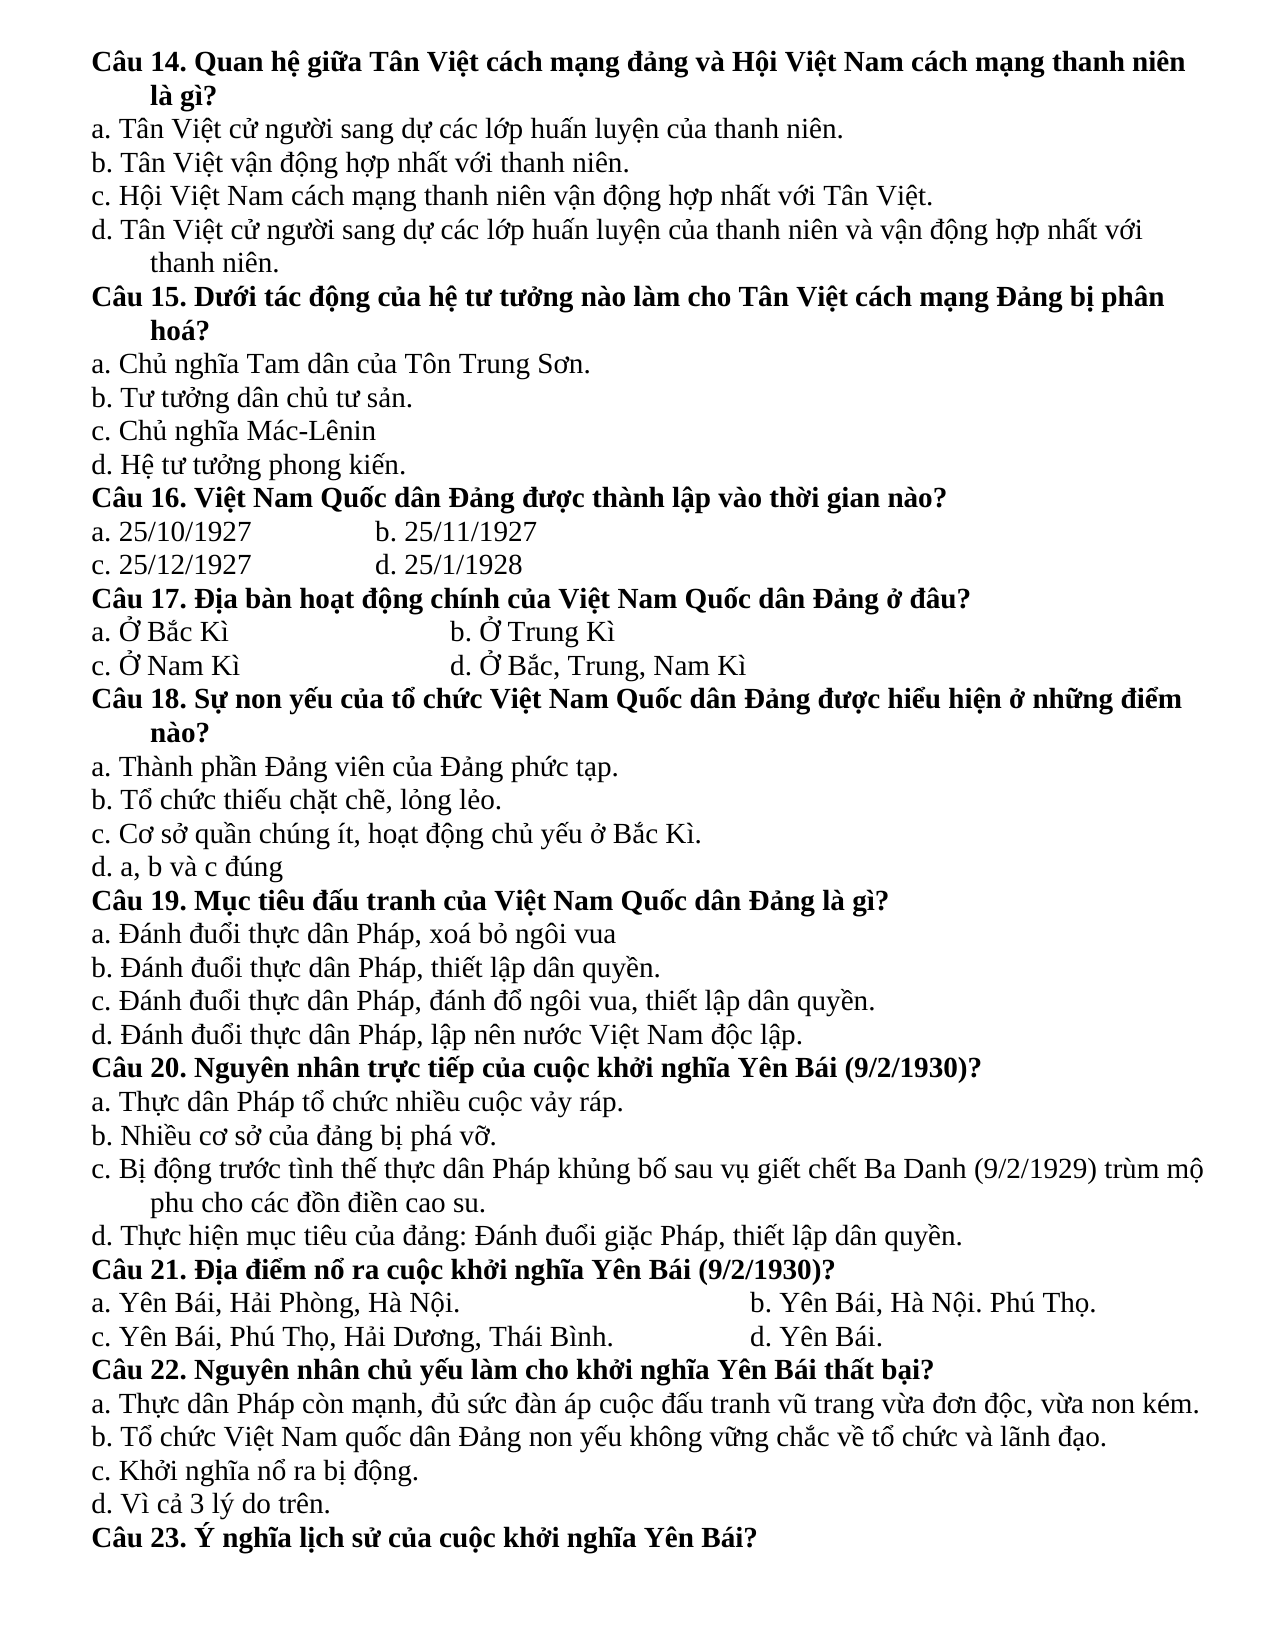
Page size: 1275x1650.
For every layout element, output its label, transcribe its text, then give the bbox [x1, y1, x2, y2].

text a. Thực dân Pháp còn mạnh, đủ sức đàn áp cuộc đấu tranh vũ trang vừa đơn độc, vừa non kém. [91, 1386, 1211, 1419]
text b. Tân Việt vận động hợp nhất với thanh niên. [91, 145, 1211, 178]
text Câu 23. Ý nghĩa lịch sử của cuộc khởi nghĩa Yên Bái? [91, 1520, 1211, 1554]
text c. Cơ sở quần chúng ít, hoạt động chủ yếu ở Bắc Kì. [91, 816, 1211, 849]
text Câu 21. Địa điểm nổ ra cuộc khởi nghĩa Yên Bái (9/2/1930)? [91, 1252, 1211, 1285]
text b. Tổ chức thiếu chặt chẽ, lỏng lẻo. [91, 782, 1211, 816]
text d. Hệ tư tưởng phong kiến. [91, 447, 1211, 480]
text c. Hội Việt Nam cách mạng thanh niên vận động hợp nhất với Tân Việt. [91, 178, 1211, 212]
text Câu 18. Sự non yếu của tổ chức Việt Nam Quốc dân Đảng được hiểu hiện ở những điểm nào? [91, 682, 1211, 749]
text b. Đánh đuổi thực dân Pháp, thiết lập dân quyền. [91, 950, 1211, 983]
text c. Yên Bái, Phú Thọ, Hải Dương, Thái Bình. d. Yên Bái. [91, 1319, 1211, 1352]
text b. Tư tưởng dân chủ tư sản. [91, 380, 1211, 413]
text d. Thực hiện mục tiêu của đảng: Đánh đuổi giặc Pháp, thiết lập dân quyền. [91, 1218, 1211, 1252]
text d. a, b và c đúng [91, 849, 1211, 883]
text a. 25/10/1927 b. 25/11/1927 [91, 514, 1211, 547]
text c. Đánh đuổi thực dân Pháp, đánh đổ ngôi vua, thiết lập dân quyền. [91, 983, 1211, 1017]
text c. Chủ nghĩa Mác-Lênin [91, 413, 1211, 447]
text b. Tổ chức Việt Nam quốc dân Đảng non yếu không vững chắc về tổ chức và lãnh đạo. [91, 1419, 1211, 1453]
text d. Tân Việt cử người sang dự các lớp huấn luyện của thanh niên và vận động hợp nhất với thanh niên. [91, 212, 1211, 279]
text b. Nhiều cơ sở của đảng bị phá vỡ. [91, 1118, 1211, 1151]
text Câu 14. Quan hệ giữa Tân Việt cách mạng đảng và Hội Việt Nam cách mạng thanh niên là gì? [91, 44, 1211, 111]
text a. Thực dân Pháp tổ chức nhiều cuộc vảy ráp. [91, 1084, 1211, 1118]
text a. Yên Bái, Hải Phòng, Hà Nội. b. Yên Bái, Hà Nội. Phú Thọ. [91, 1285, 1211, 1319]
text Câu 15. Dưới tác động của hệ tư tưởng nào làm cho Tân Việt cách mạng Đảng bị phân hoá? [91, 279, 1211, 346]
text Câu 19. Mục tiêu đấu tranh của Việt Nam Quốc dân Đảng là gì? [91, 883, 1211, 916]
text a. Đánh đuổi thực dân Pháp, xoá bỏ ngôi vua [91, 916, 1211, 950]
text a. Chủ nghĩa Tam dân của Tôn Trung Sơn. [91, 346, 1211, 380]
text Câu 22. Nguyên nhân chủ yếu làm cho khởi nghĩa Yên Bái thất bại? [91, 1352, 1211, 1386]
text d. Đánh đuổi thực dân Pháp, lập nên nước Việt Nam độc lập. [91, 1017, 1211, 1051]
text a. Tân Việt cử người sang dự các lớp huấn luyện của thanh niên. [91, 111, 1211, 145]
text Câu 20. Nguyên nhân trực tiếp của cuộc khởi nghĩa Yên Bái (9/2/1930)? [91, 1051, 1211, 1084]
text c. Ở Nam Kì d. Ở Bắc, Trung, Nam Kì [91, 648, 1211, 682]
text d. Vì cả 3 lý do trên. [91, 1487, 1211, 1520]
text Câu 17. Địa bàn hoạt động chính của Việt Nam Quốc dân Đảng ở đâu? [91, 581, 1211, 614]
text Câu 16. Việt Nam Quốc dân Đảng được thành lập vào thời gian nào? [91, 480, 1211, 514]
text c. Bị động trước tình thế thực dân Pháp khủng bố sau vụ giết chết Ba Danh (9/2/1929) trùm mộ phu cho các đồn điền cao su. [91, 1151, 1211, 1218]
text a. Ở Bắc Kì b. Ở Trung Kì [91, 614, 1211, 648]
text c. Khởi nghĩa nổ ra bị động. [91, 1453, 1211, 1487]
text c. 25/12/1927 d. 25/1/1928 [91, 547, 1211, 581]
text a. Thành phần Đảng viên của Đảng phức tạp. [91, 749, 1211, 782]
